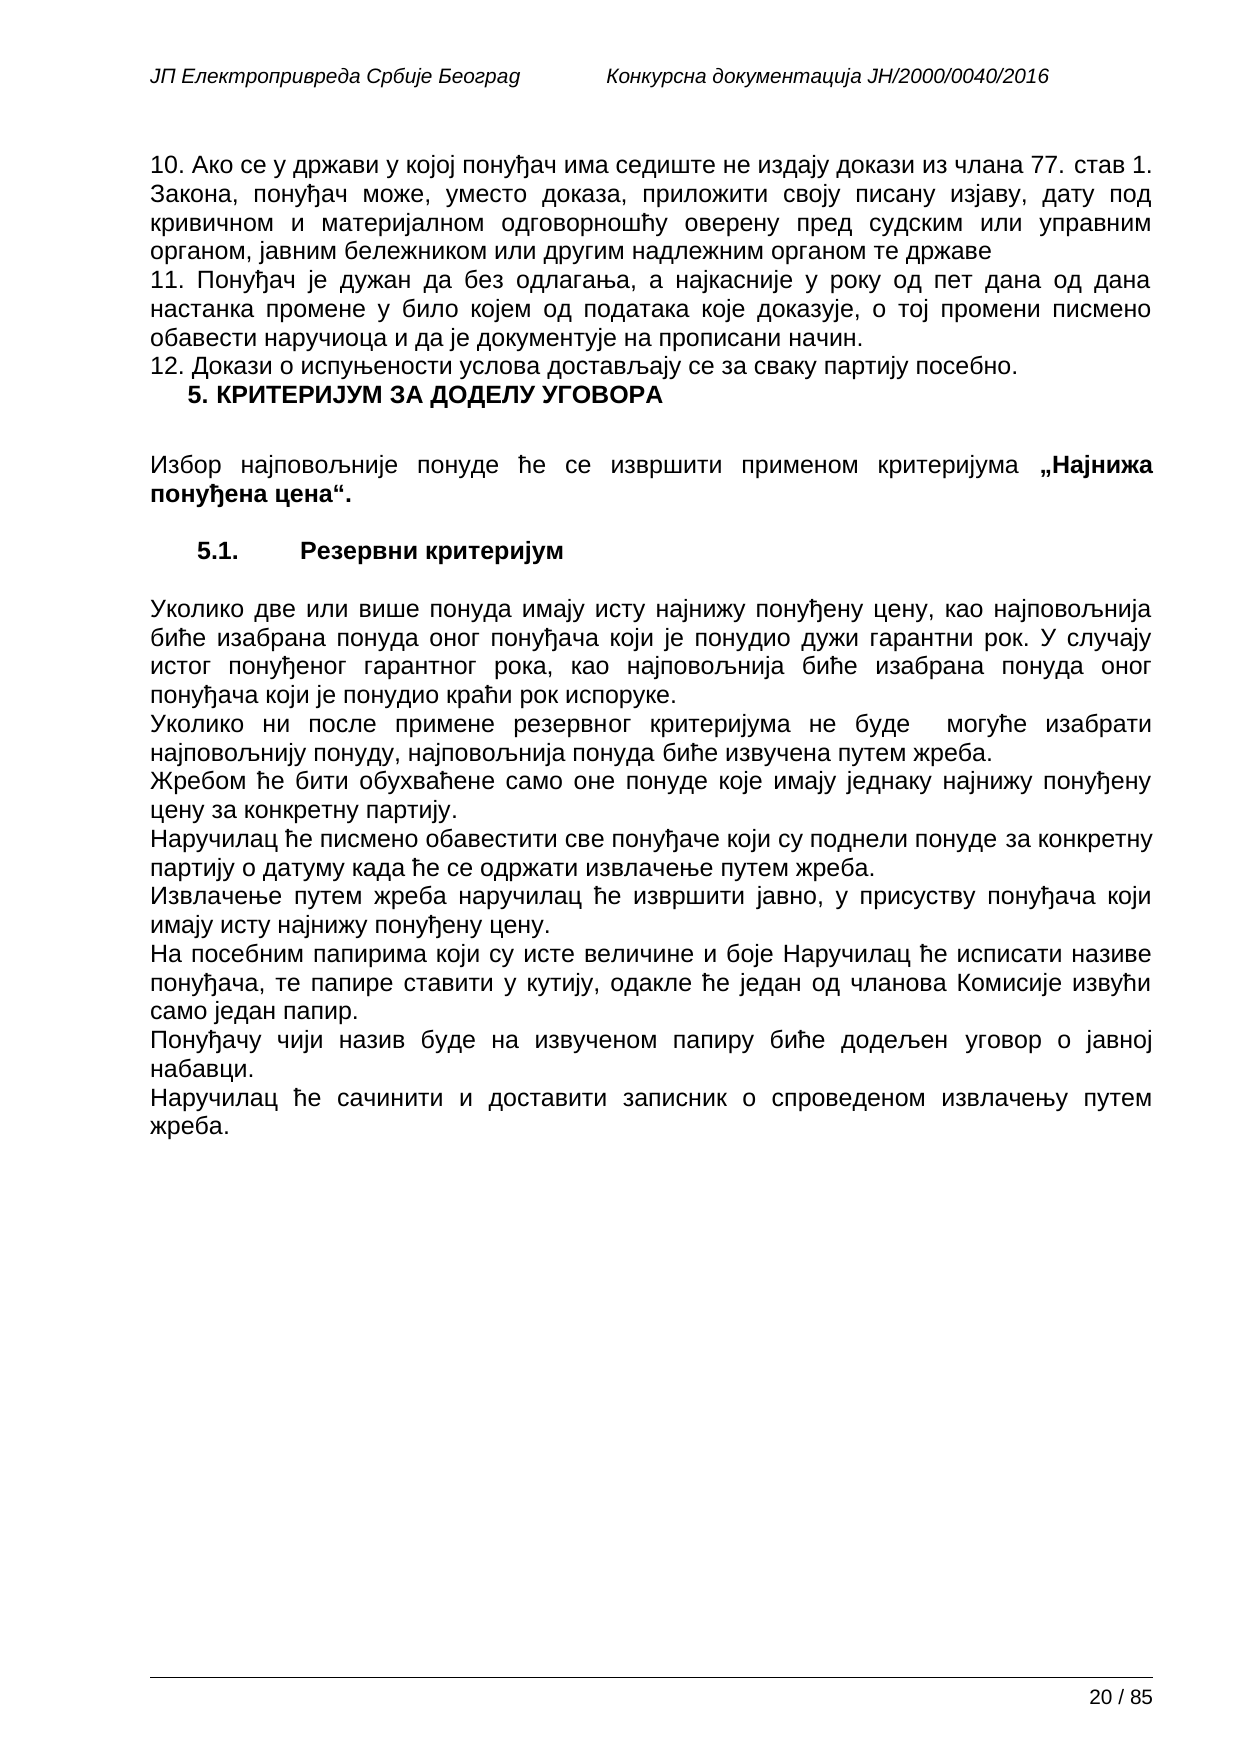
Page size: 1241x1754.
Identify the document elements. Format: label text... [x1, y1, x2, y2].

list КРИТЕРИЈУМ ЗА ДОДЕЛУ УГОВОРА [187, 380, 1153, 409]
text 11. Понуђач је дужан да без одлагања, а најкасније у року од пет дана од дана настанка промене у било којем од података које доказује, о тој промени писмено обавести наручиоца и да је документује на прописани начин. [150, 265, 1153, 351]
text Извлачење путем жреба наручилац ће извршити јавно, у присуству понуђача који имају исту најнижу понуђену цену. [150, 881, 1153, 939]
text Избор најповољније понуде ће се извршити применом критеријума „Најнижа понуђена цена“. [150, 450, 1153, 507]
text На посебним папирима који су исте величине и боје Наручилац ће исписати називе понуђача, те папире ставити у кутију, одакле ће један од чланова Комисије извући само један папир. [150, 939, 1153, 1025]
text Уколико две или више понуда имају исту најнижу понуђену цену, као најповољнија биће изабрана понуда оног понуђача који је понудио дужи гарантни рок. У случају истог понуђеног гарантног рока, као најповољнија биће изабрана понуда оног понуђача који је понудио краћи рок испоруке. [150, 594, 1153, 709]
text Жребом ће бити обухваћене само оне понуде које имају једнаку најнижу понуђену цену за конкретну партију. [150, 766, 1153, 824]
text Уколико ни после примене резервног критеријума не буде могуће изабрати најповољнију понуду, најповољнија понуда биће извучена путем жреба. [150, 709, 1153, 766]
text Понуђачу чији назив буде на извученом папиру биће додељен уговор о јавној набавци. [150, 1025, 1153, 1082]
subtitle Резервни критеријум [197, 536, 1153, 565]
text Наручилац ће сачинити и доставити записник о спроведеном извлачењу путем жреба. [150, 1082, 1153, 1140]
text 12. Докази о испуњености услова достављају се за сваку партију посебно. [150, 351, 1153, 380]
text Наручилац ће писмено обавестити све понуђаче који су поднели понуде за конкретну партију о датуму када ће се одржати извлачење путем жреба. [150, 824, 1153, 881]
text 10. Ако се у држави у којој понуђач има седиште не издају докази из члана 77. став 1. Закона, понуђач може, уместо доказа, приложити своју писану изјаву, дату под кривичном и материјалном одговорношћу оверену пред судским или управним органом, јавним бележником или другим надлежним органом те државе [150, 150, 1153, 265]
